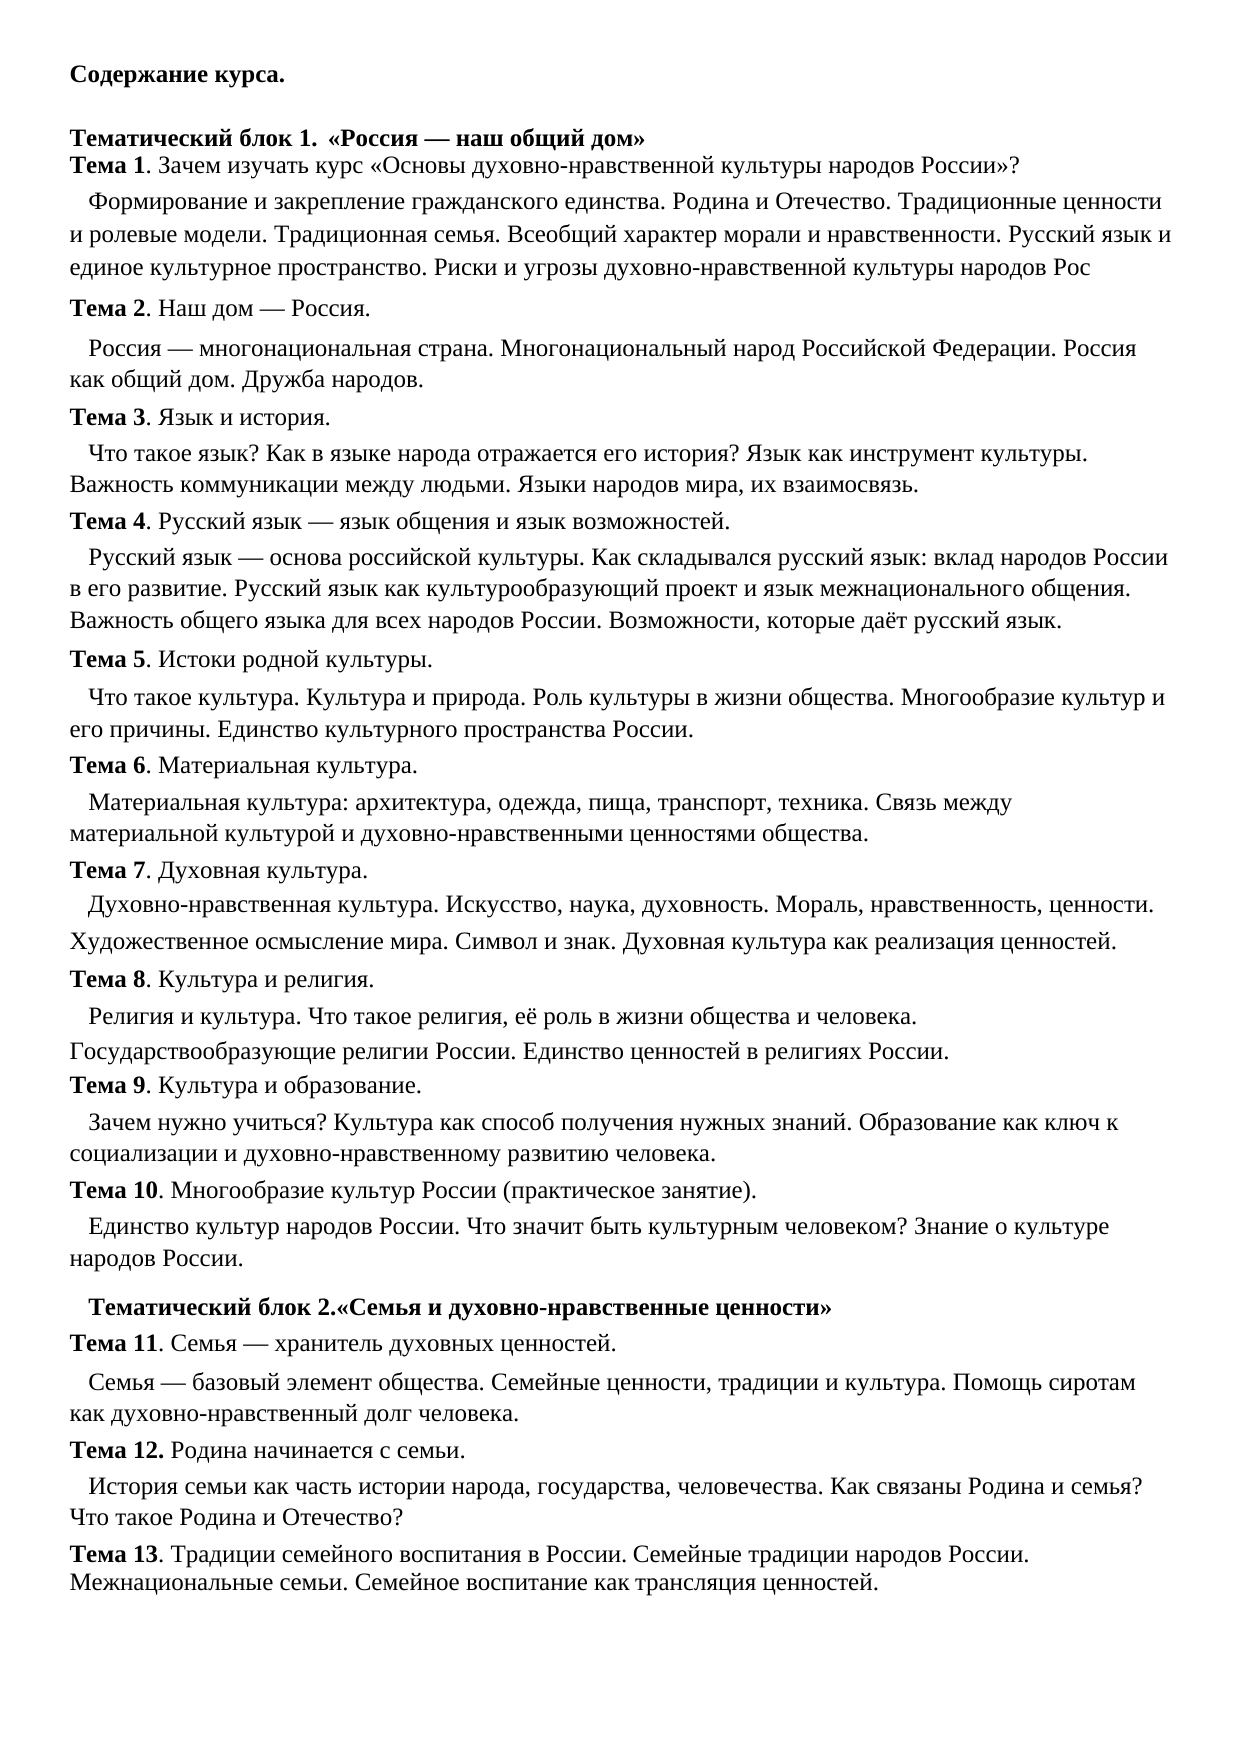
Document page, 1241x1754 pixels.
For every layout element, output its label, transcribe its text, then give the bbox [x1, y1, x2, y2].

text Что такое язык? Как в языке народа отражается его история? Язык как инструмент культуры. Важность коммуникации между людьми. Языки народов мира, их взаимосвязь. [69, 438, 1098, 498]
text Тема 2. Наш дом — Россия. [69, 293, 1173, 322]
text Тема 4. Русский язык — язык общения и язык возможностей. [69, 507, 1173, 535]
text Тема 9. Культура и образование. [69, 1072, 1173, 1099]
text Художественное осмысление мира. Символ и знак. Духовная культура как реализация ценностей. [69, 926, 1128, 954]
text Формирование и закрепление гражданского единства. Родина и Отечество. Традиционные ценности и ролевые модели. Традиционная семья. Всеобщий характер морали и нравственности. Русский язык и единое культурное пространство. Риски и угрозы духовно-нравственной культуры народов Рос [69, 186, 1173, 281]
text Содержание курса. [69, 61, 1173, 88]
text Что такое культура. Культура и природа. Роль культуры в жизни общества. Многообразие культур и его причины. Единство культурного пространства России. [69, 682, 1173, 742]
text Тема 8. Культура и религия. [69, 964, 1128, 993]
text Единство культур народов России. Что значит быть культурным человеком? Знание о культуре народов России. [69, 1211, 1113, 1271]
text История семьи как часть истории народа, государства, человечества. Как связаны Родина и семья? Что такое Родина и Отечество? [69, 1471, 1158, 1531]
text Духовно-нравственная культура. Искусство, наука, духовность. Мораль, нравственность, ценности. [69, 891, 1173, 918]
text Тема 7. Духовная культура. [69, 857, 1173, 884]
text Тема 3. Язык и история. [69, 403, 1173, 430]
text Тема 11. Семья — хранитель духовных ценностей. [69, 1328, 633, 1357]
text Государствообразующие религии России. Единство ценностей в религиях России. [69, 1037, 1173, 1065]
text Тема 10. Многообразие культур России (практическое занятие). [69, 1177, 1173, 1204]
text Россия — многонациональная страна. Многонациональный народ Российской Федерации. Россия как общий дом. Дружба народов. [69, 333, 1143, 393]
text Тематический блок 2.«Семья и духовно-нравственные ценности» [88, 1294, 1173, 1321]
text Религия и культура. Что такое религия, её роль в жизни общества и человека. [88, 1003, 1173, 1030]
text Семья — базовый элемент общества. Семейные ценности, традиции и культура. Помощь сиротам как духовно-нравственный долг человека. [69, 1367, 1143, 1427]
text Зачем нужно учиться? Культура как способ получения нужных знаний. Образование как ключ к социализации и духовно-нравственному развитию человека. [69, 1107, 1128, 1167]
text Тема 12. Родина начинается с семьи. [69, 1437, 1173, 1464]
text Тема 5. Истоки родной культуры. [69, 644, 1068, 673]
text Тематический блок 1. «Россия — наш общий дом» Тема 1. Зачем изучать курс «Основы духовно-нравственной культуры народов России»? [69, 124, 1173, 179]
text Тема 13. Традиции семейного воспитания в России. Семейные традиции народов России. Межнациональные семьи. Семейное воспитание как трансляция ценностей. [69, 1541, 1173, 1596]
text Материальная культура: архитектура, одежда, пища, транспорт, техника. Связь между материальной культурой и духовно-нравственными ценностями общества. [69, 787, 1023, 847]
text Тема 6. Материальная культура. [69, 752, 1173, 779]
text Русский язык — основа российской культуры. Как складывался русский язык: вклад народов России в его развитие. Русский язык как культурообразующий проект и язык межнационального общения. Важность общего языка для всех народов России. Возможности, которые даёт русский язык. [69, 542, 1173, 634]
